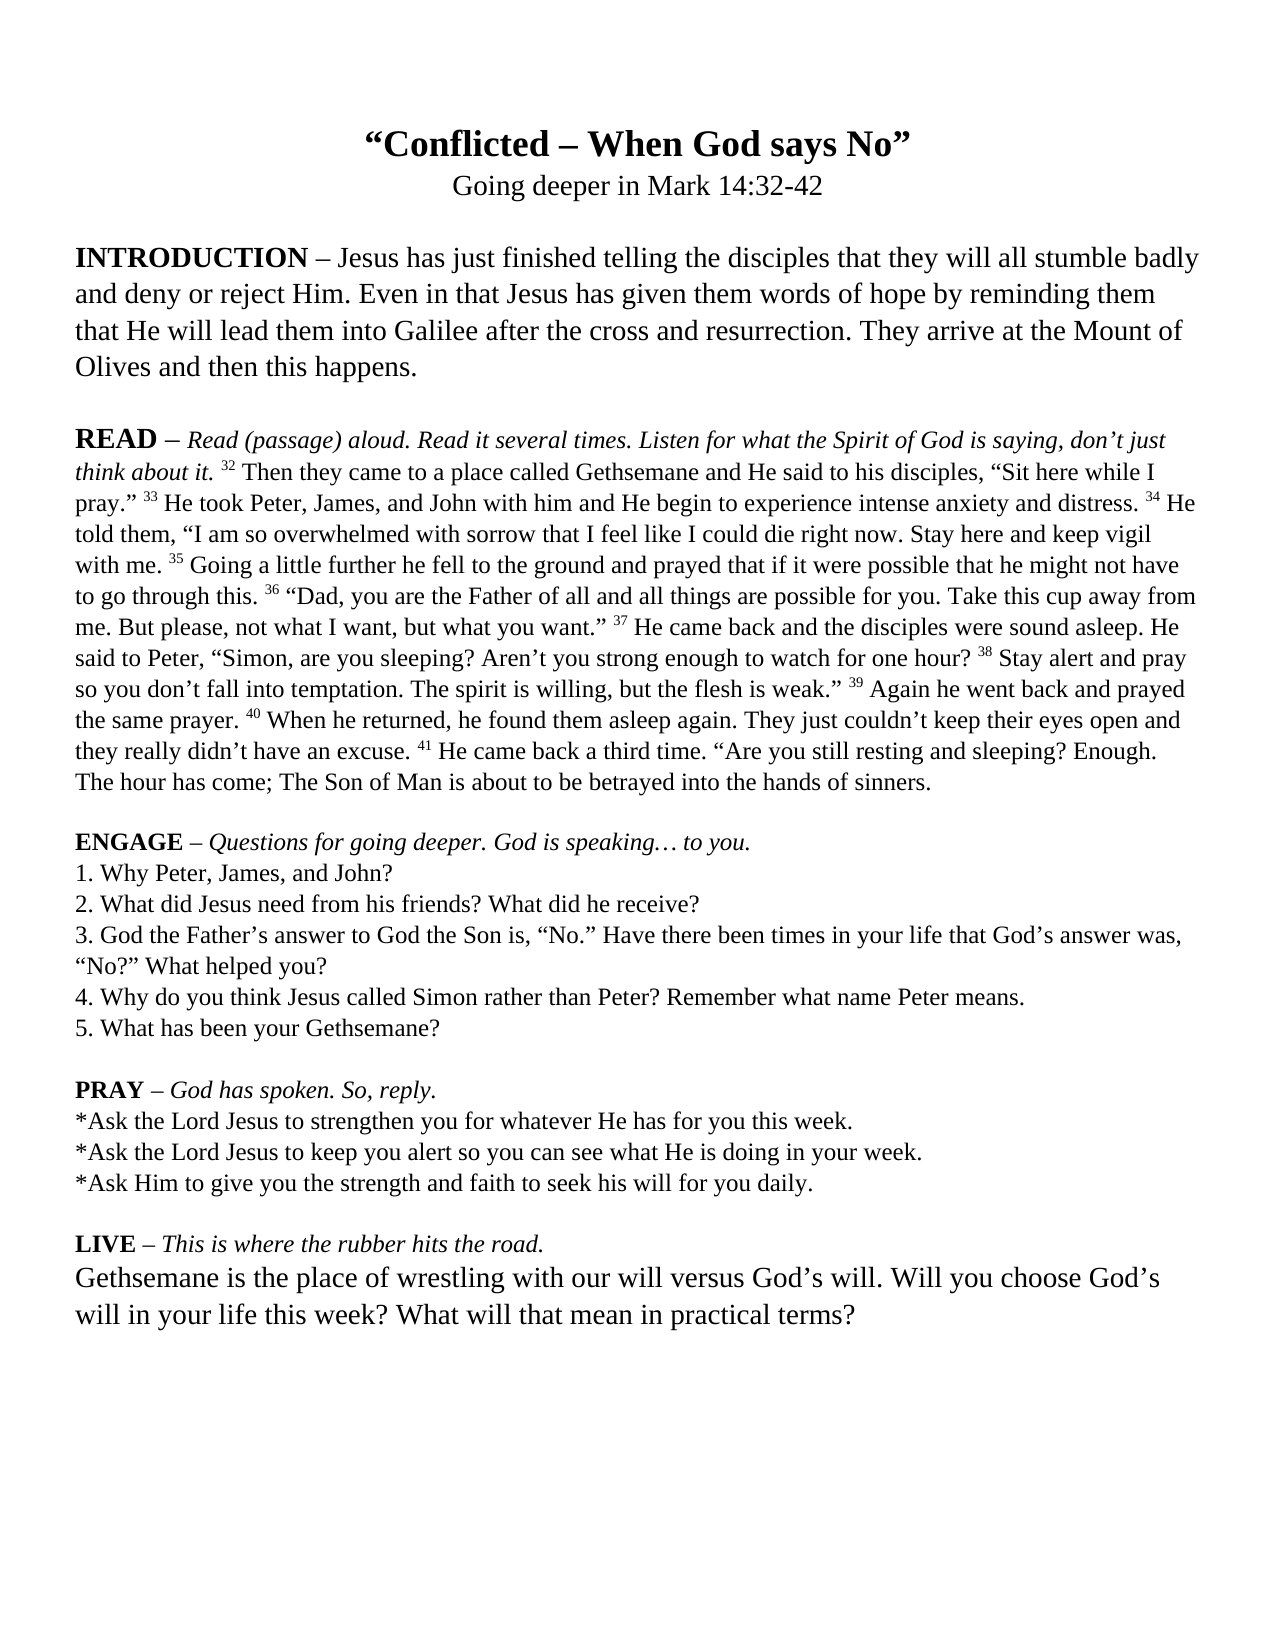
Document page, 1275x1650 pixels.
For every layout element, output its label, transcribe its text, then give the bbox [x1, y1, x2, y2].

text 1. Why Peter, James, and John? [75, 858, 1200, 887]
text LIVE – This is where the rubber hits the road. [75, 1229, 1200, 1258]
text *Ask Him to give you the strength and faith to seek his will for you daily. [75, 1168, 1200, 1197]
text Going deeper in Mark 14:32-42 [75, 168, 1200, 202]
text 2. What did Jesus need from his friends? What did he receive? [75, 889, 1200, 918]
text 4. Why do you think Jesus called Simon rather than Peter? Remember what name Peter means. [75, 982, 1200, 1011]
text 5. What has been your Gethsemane? [75, 1013, 1200, 1042]
text 3. God the Father’s answer to God the Son is, “No.” Have there been times in your life that God’s answer was, “No?” What helped you? [75, 920, 1200, 980]
text PRAY – God has spoken. So, reply. [75, 1075, 1200, 1104]
text “Conflicted – When God says No” [75, 122, 1200, 165]
text INTRODUCTION – Jesus has just finished telling the disciples that they will all stumble badly and deny or reject Him. Even in that Jesus has given them words of hope by reminding them that He will lead them into Galilee after the cross and resurrection. They arrive at the Mount of Olives and then this happens. [75, 240, 1200, 382]
text *Ask the Lord Jesus to keep you alert so you can see what He is doing in your week. [75, 1137, 1200, 1166]
text Gethsemane is the place of wrestling with our will versus God’s will. Will you choose God’s will in your life this week? What will that mean in practical terms? [75, 1261, 1200, 1330]
text *Ask the Lord Jesus to strengthen you for whatever He has for you this week. [75, 1106, 1200, 1135]
text READ – Read (passage) aloud. Read it several times. Listen for what the Spirit of God is saying, don’t just think about it. 32 Then they came to a place called Gethsemane and He said to his disciples, “Sit here while I pray.” 33 He took Peter, James, and John with him and He begin to experience intense anxiety and distress. 34 He told them, “I am so overwhelmed with sorrow that I feel like I could die right now. Stay here and keep vigil with me. 35 Going a little further he fell to the ground and prayed that if it were possible that he might not have to go through this. 36 “Dad, you are the Father of all and all things are possible for you. Take this cup away from me. But please, not what I want, but what you want.” 37 He came back and the disciples were sound asleep. He said to Peter, “Simon, are you sleeping? Aren’t you strong enough to watch for one hour? 38 Stay alert and pray so you don’t fall into temptation. The spirit is willing, but the flesh is weak.” 39 Again he went back and prayed the same prayer. 40 When he returned, he found them asleep again. They just couldn’t keep their eyes open and they really didn’t have an excuse. 41 He came back a third time. “Are you still resting and sleeping? Enough. The hour has come; The Son of Man is about to be betrayed into the hands of sinners. [75, 421, 1200, 796]
text ENGAGE – Questions for going deeper. God is speaking… to you. [75, 827, 1200, 856]
